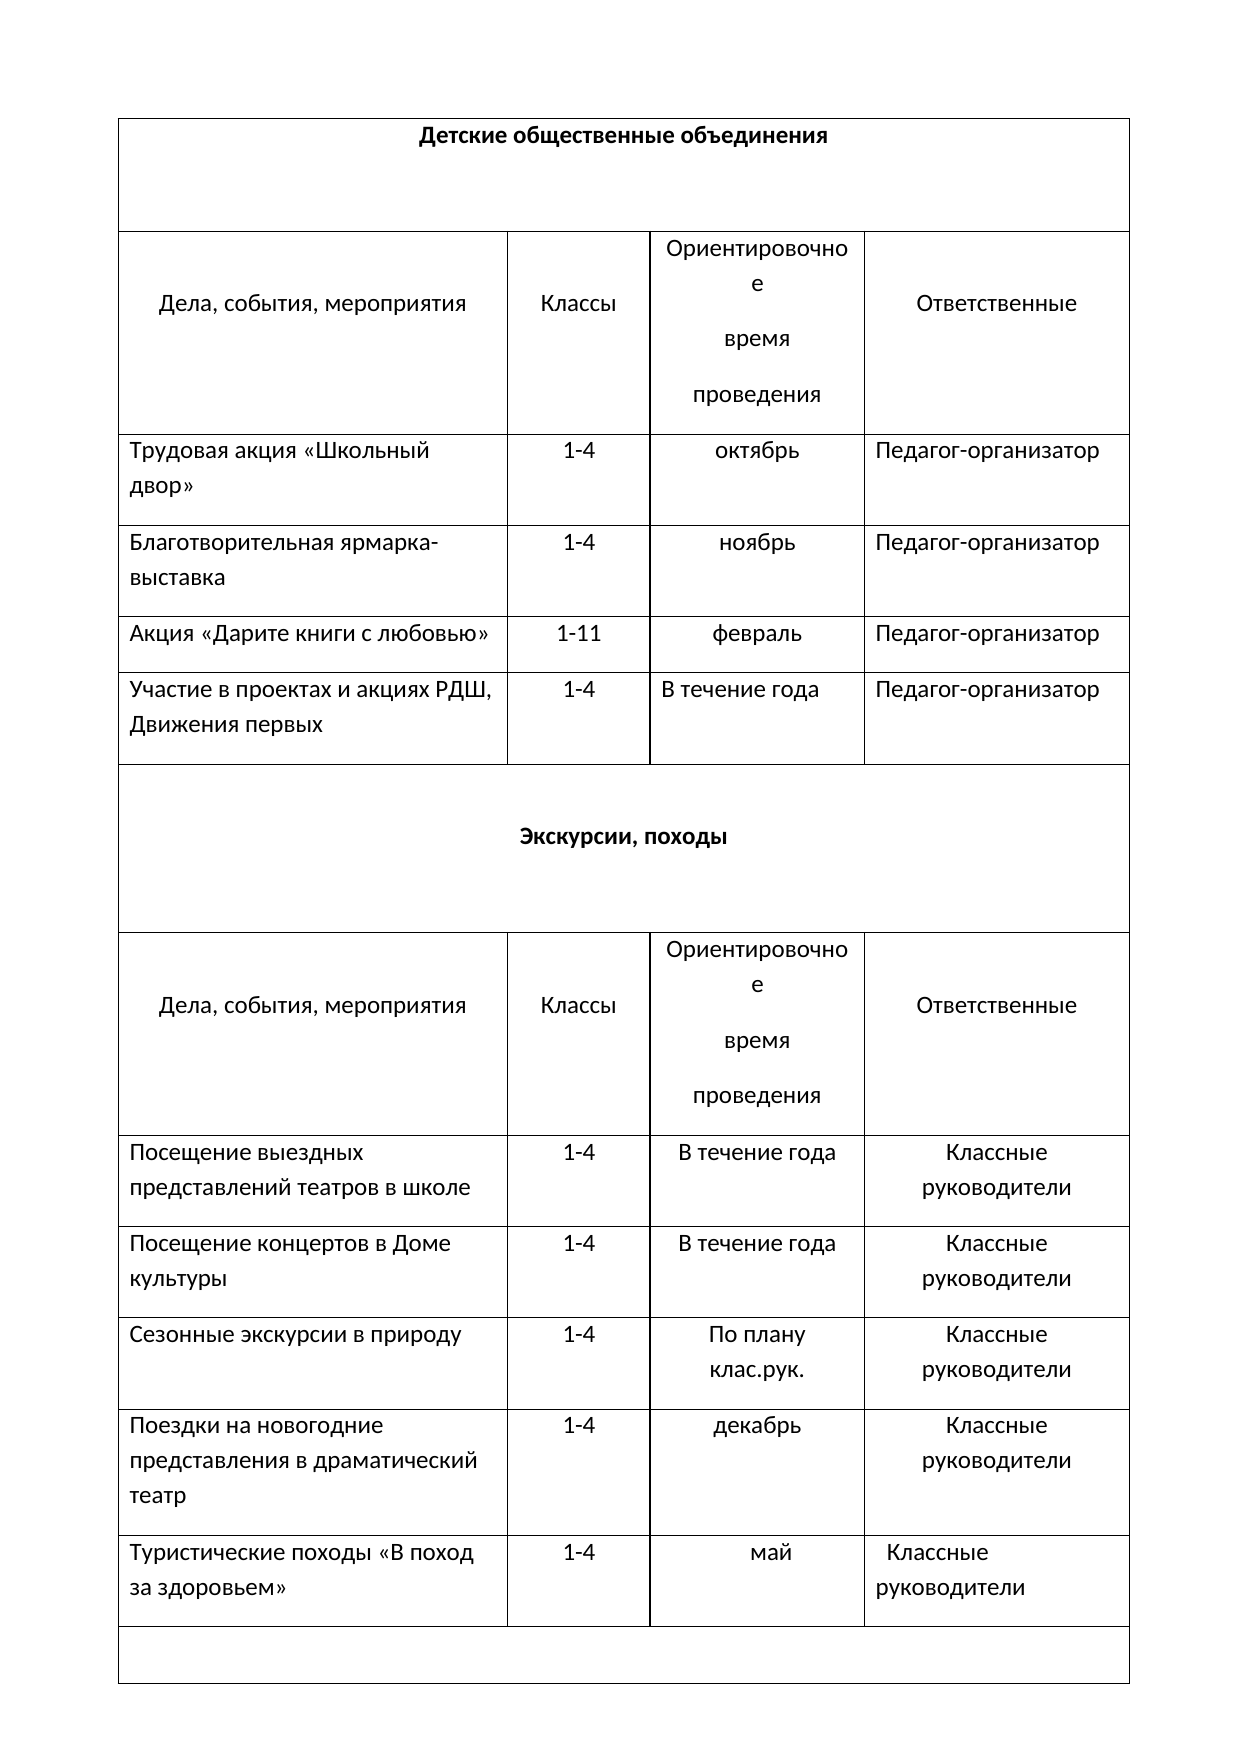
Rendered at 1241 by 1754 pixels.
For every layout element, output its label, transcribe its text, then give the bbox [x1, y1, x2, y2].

table_cell Педагог-организатор [865, 435, 1129, 525]
table_cell Классные руководители [865, 1318, 1129, 1408]
table_cell Участие в проектах и акциях РДШ, Движения первых [119, 673, 507, 763]
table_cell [119, 1627, 1129, 1683]
table_cell Классы [508, 232, 649, 433]
table_cell Посещение концертов в Доме культуры [119, 1227, 507, 1317]
table_cell Классные руководители [865, 1136, 1129, 1226]
table_cell Классы [508, 933, 649, 1135]
table_cell Поездки на новогодние представления в драматический театр [119, 1410, 507, 1535]
table_cell 1-4 [508, 526, 649, 616]
table_cell 1-4 [508, 1318, 649, 1408]
table_cell 1-4 [508, 1536, 649, 1626]
table_cell октябрь [651, 435, 864, 525]
table_cell 1-4 [508, 673, 649, 763]
table_cell Акция «Дарите книги с любовью» [119, 617, 507, 672]
table_cell Классные руководители [865, 1410, 1129, 1535]
table_cell Дела, события, мероприятия [119, 232, 507, 433]
table_cell Туристические походы «В поход за здоровьем» [119, 1536, 507, 1626]
table_cell Ответственные [865, 232, 1129, 433]
table_cell Педагог-организатор [865, 673, 1129, 763]
table_cell Сезонные экскурсии в природу [119, 1318, 507, 1408]
table_cell Ориентировочное время проведения [651, 232, 864, 433]
table_cell Дела, события, мероприятия [119, 933, 507, 1135]
table_cell В течение года [651, 673, 864, 763]
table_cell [119, 119, 1129, 231]
table_cell Ответственные [865, 933, 1129, 1135]
table_cell 1-11 [508, 617, 649, 672]
table_cell Посещение выездных представлений театров в школе [119, 1136, 507, 1226]
table_cell май [651, 1536, 864, 1626]
table_cell 1-4 [508, 1227, 649, 1317]
table_cell Педагог-организатор [865, 617, 1129, 672]
table_cell Классные руководители [865, 1227, 1129, 1317]
table_cell ноябрь [651, 526, 864, 616]
table_cell В течение года [651, 1136, 864, 1226]
table_cell 1-4 [508, 1410, 649, 1535]
table_cell В течение года [651, 1227, 864, 1317]
table_cell Трудовая акция «Школьный двор» [119, 435, 507, 525]
table_cell февраль [651, 617, 864, 672]
table_cell Благотворительная ярмарка-выставка [119, 526, 507, 616]
table_cell 1-4 [508, 1136, 649, 1226]
table_cell Ориентировочное время проведения [651, 933, 864, 1135]
table_cell Экскурсии, походы [119, 765, 1129, 932]
table_cell декабрь [651, 1410, 864, 1535]
table_cell 1-4 [508, 435, 649, 525]
table_cell Классные руководители [865, 1536, 1129, 1626]
table_cell Педагог-организатор [865, 526, 1129, 616]
table_cell По плану клас.рук. [651, 1318, 864, 1408]
